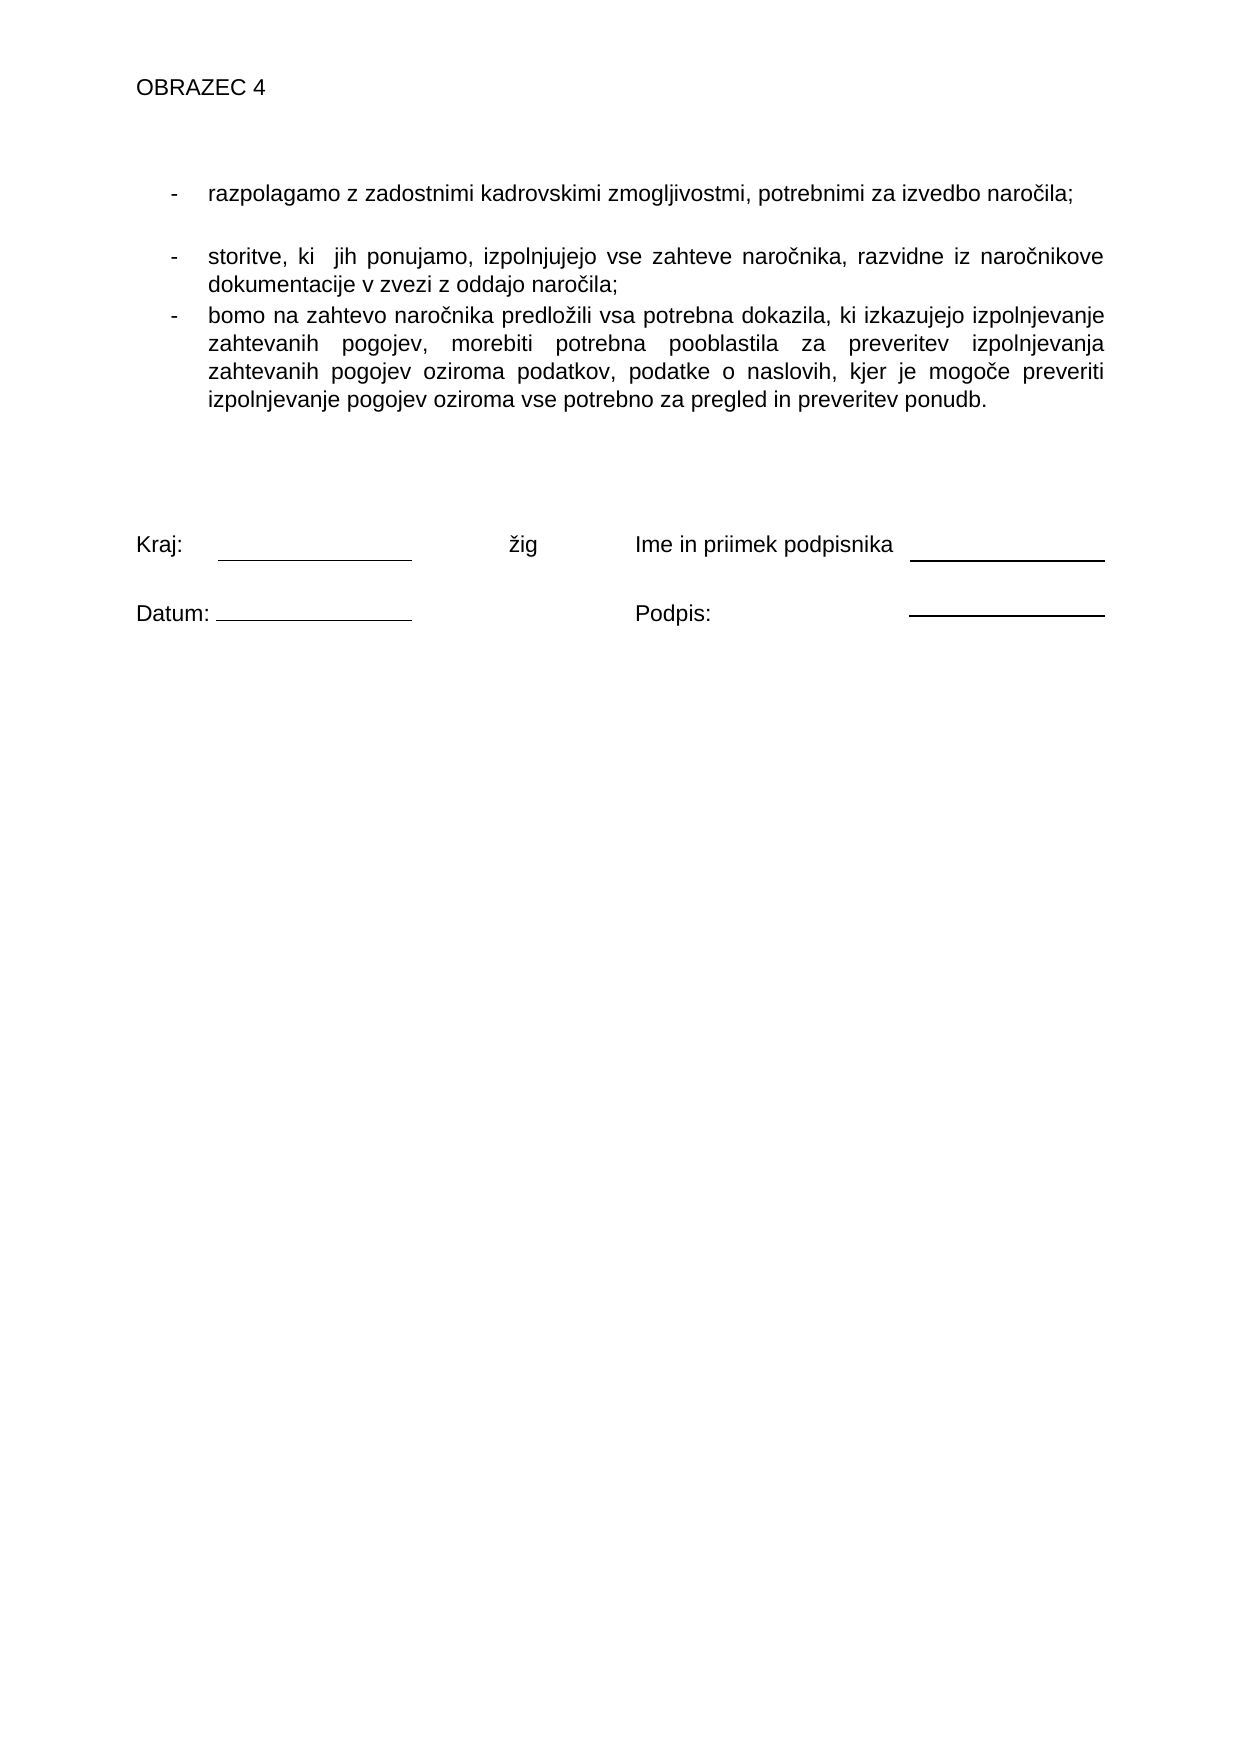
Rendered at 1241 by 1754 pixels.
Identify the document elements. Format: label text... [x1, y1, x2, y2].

list storitve, ki jih ponujamo, izpolnjujejo vse zahteve naročnika, razvidne iz naročnikove dokumentacije v zvezi z oddajo naročila; [170, 243, 1105, 297]
text Datum: Podpis: [136, 560, 1105, 626]
list razpolagamo z zadostnimi kadrovskimi zmogljivostmi, potrebnimi za izvedbo naročila; [170, 180, 1105, 207]
text Kraj: žig Ime in priimek podpisnika [136, 531, 1105, 557]
list bomo na zahtevo naročnika predložili vsa potrebna dokazila, ki izkazujejo izpolnjevanje zahtevanih pogojev, morebiti potrebna pooblastila za preveritev izpolnjevanja zahtevanih pogojev oziroma podatkov, podatke o naslovih, kjer je mogoče preveriti izpolnjevanje pogojev oziroma vse potrebno za pregled in preveritev ponudb. [170, 302, 1105, 413]
